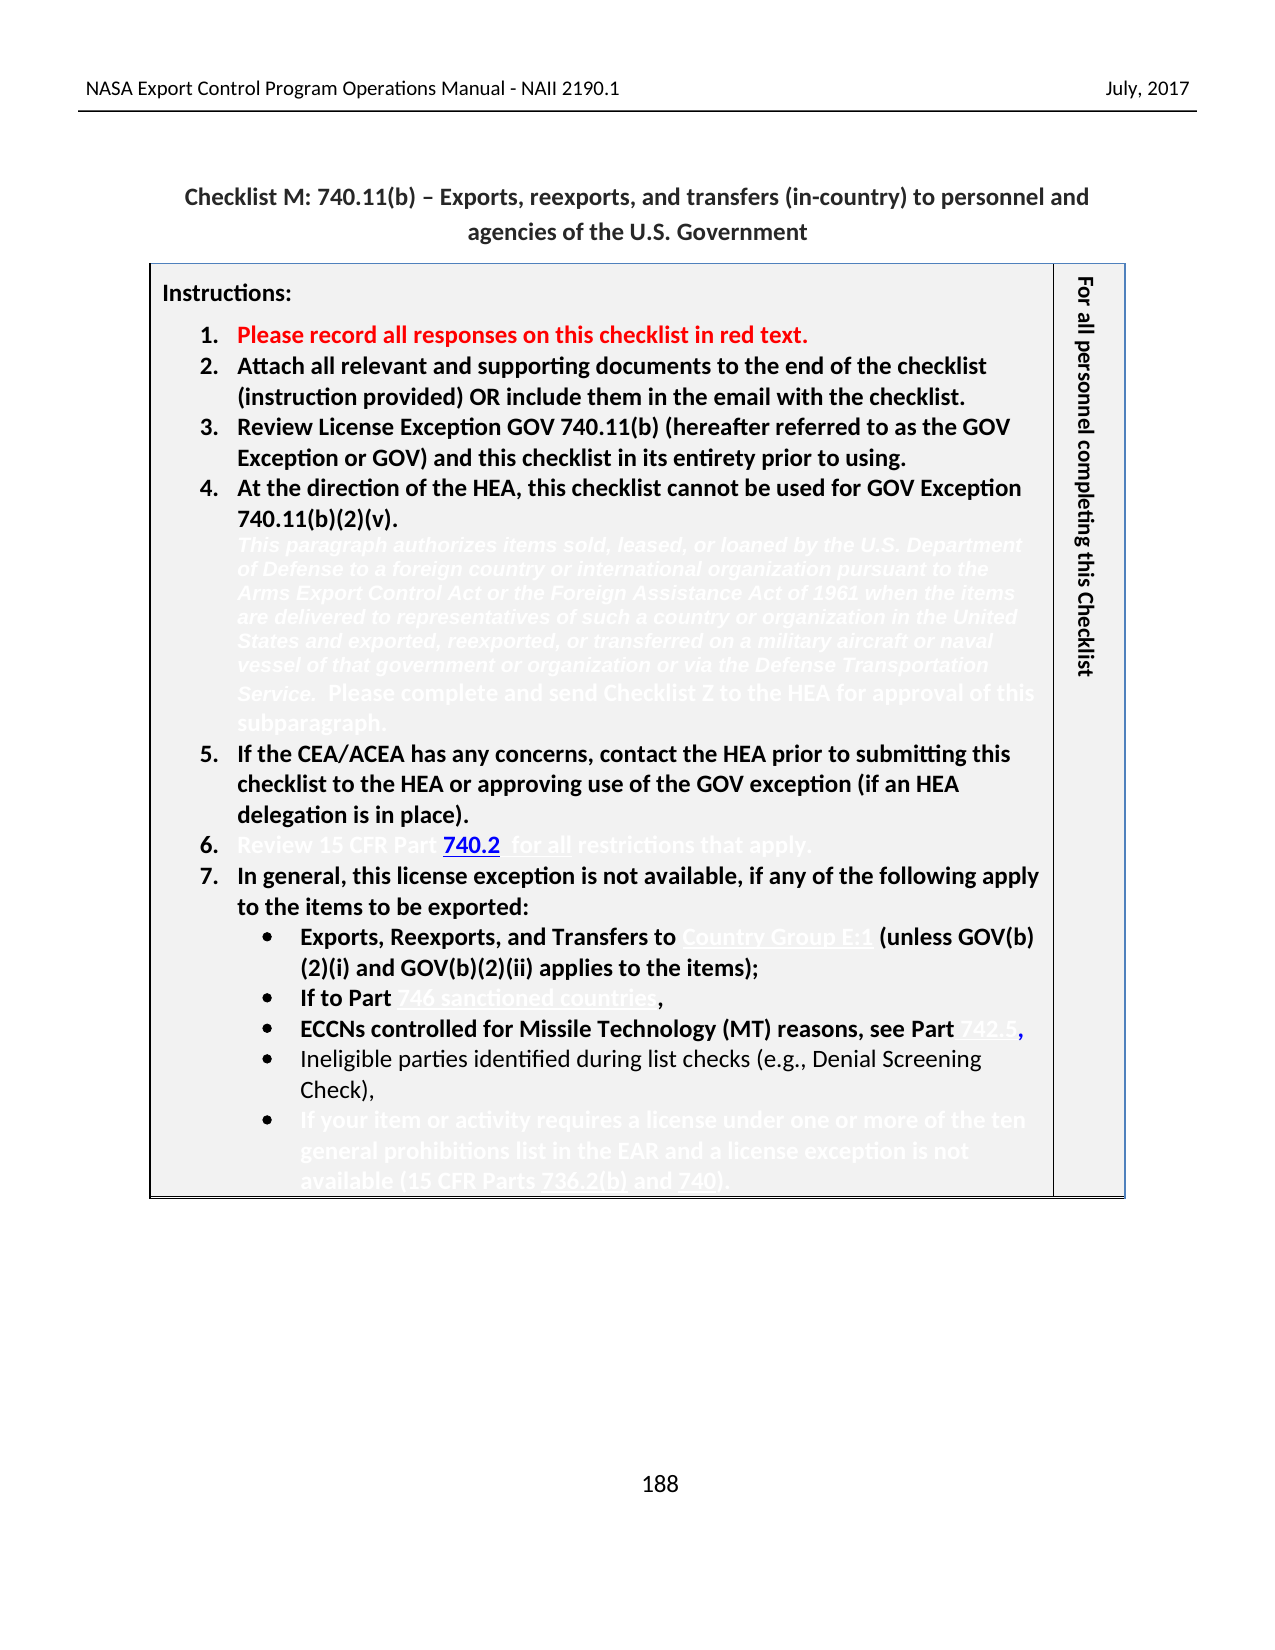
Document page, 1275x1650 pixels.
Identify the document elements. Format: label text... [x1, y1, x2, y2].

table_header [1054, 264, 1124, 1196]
subtitle Checklist M: 740.11(b) – Exports, reexports, and transfers (in-country) to personnel and agencies of the U.S. Government [150, 181, 1125, 246]
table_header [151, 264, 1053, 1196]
